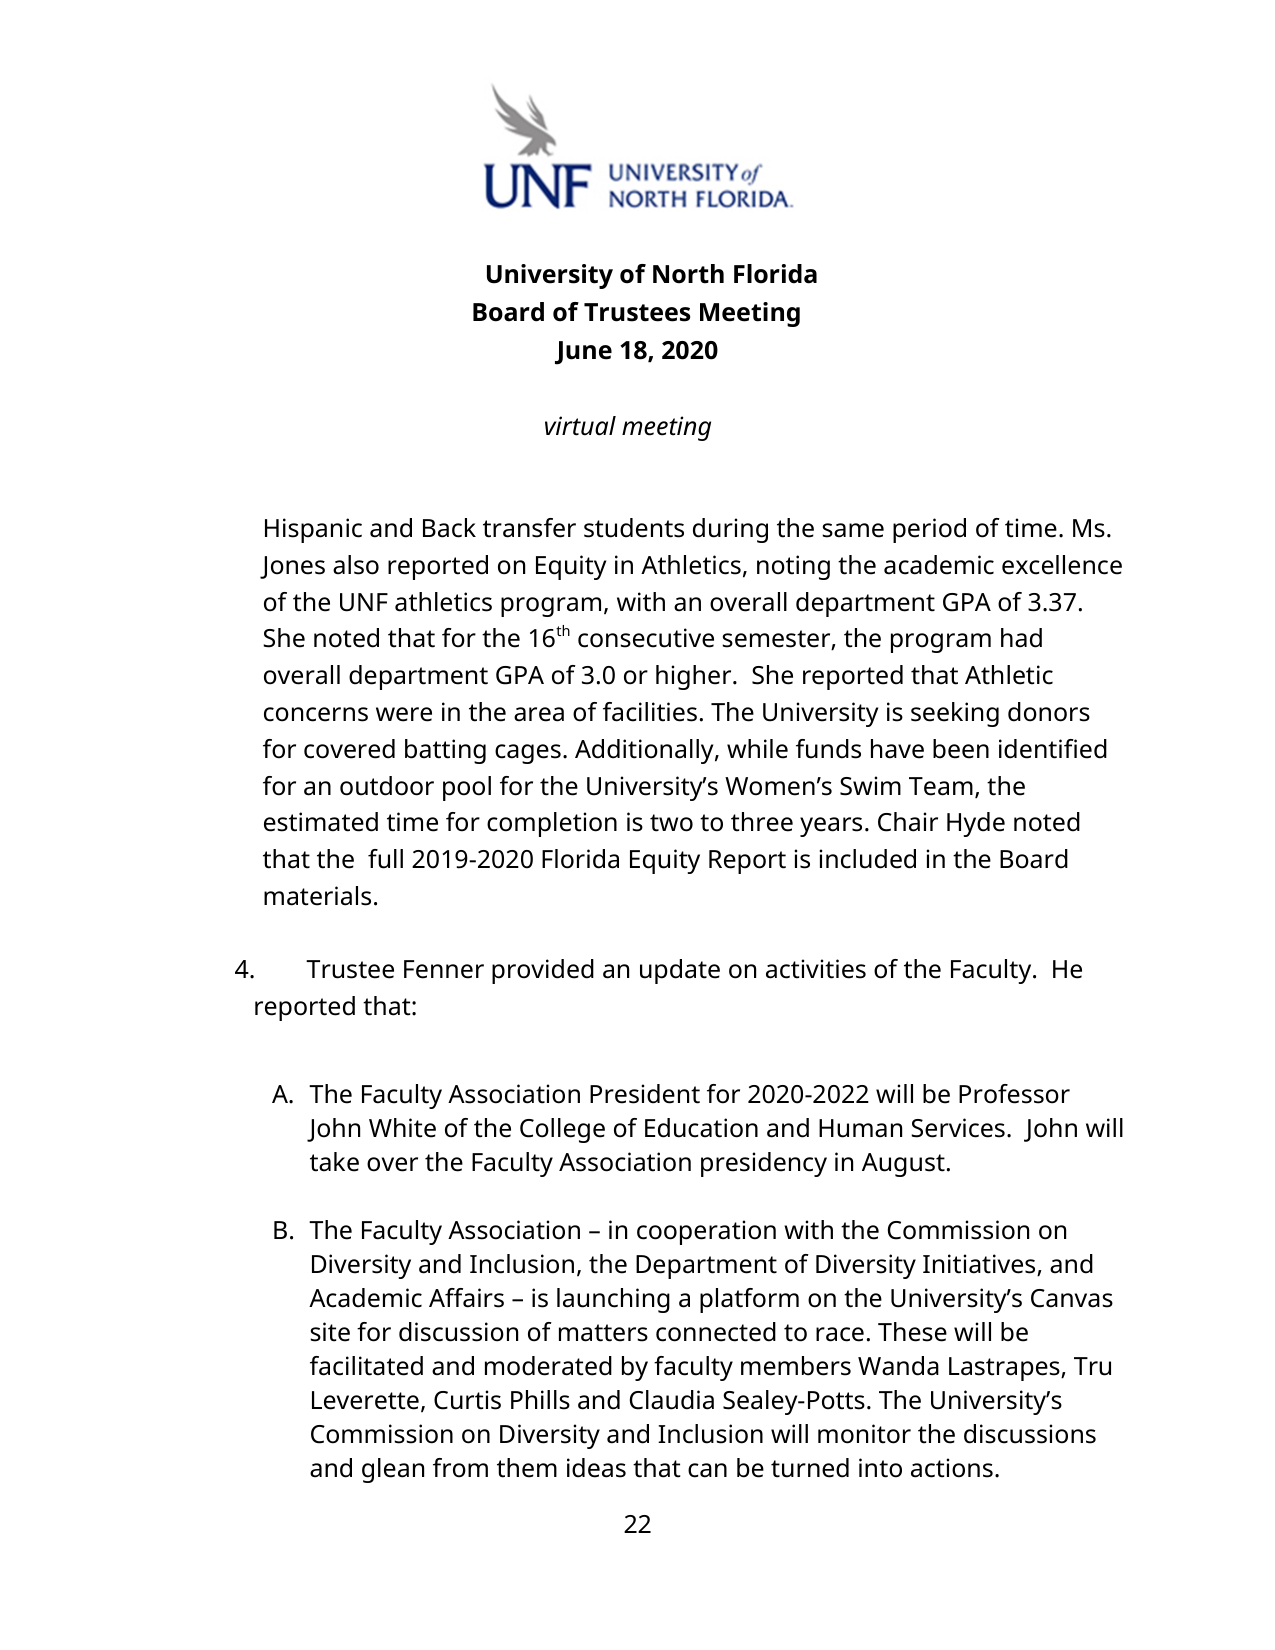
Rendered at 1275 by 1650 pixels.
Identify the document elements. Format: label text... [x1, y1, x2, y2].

list The Faculty Association – in cooperation with the Commission on Diversity and Inclusion, the Department of Diversity Initiatives, and Academic Affairs – is launching a platform on the University’s Canvas site for discussion of matters connected to race. These will be facilitated and moderated by faculty members Wanda Lastrapes, Tru Leverette, Curtis Phills and Claudia Sealey-Potts. The University’s Commission on Diversity and Inclusion will monitor the discussions and glean from them ideas that can be turned into actions. [272, 1213, 1125, 1485]
list Trustee Fenner provided an update on activities of the Faculty. He reported that: [234, 952, 1125, 1023]
picture [468, 75, 808, 219]
list The Faculty Association President for 2020-2022 will be Professor John White of the College of Education and Human Services. John will take over the Faculty Association presidency in August. [272, 1076, 1125, 1178]
list Marlynn Jones, UNF’s Director of Equal Opportunity and Inclusion and Title IX Coordinator, presented the 2019-2020 Florida Equity Report, which will be submitted to the Florida Board of Governors. She noted that the equity report development included campus-wide involvement; and she provided an overview of hi lights from the report. She noted significant increases from 2014-2019 in Asian, Hispanic and Black first time in college students. She noted a significant decrease in Asian, Hispanic and Back transfer students during the same period of time. Ms. Jones also reported on Equity in Athletics, noting the academic excellence of the UNF athletics program, with an overall department GPA of 3.37. She noted that for the 16th consecutive semester, the program had overall department GPA of 3.0 or higher. She reported that Athletic concerns were in the area of facilities. The University is seeking donors for covered batting cages. Additionally, while funds have been identified for an outdoor pool for the University’s Women’s Swim Team, the estimated time for completion is two to three years. Chair Hyde noted that the full 2019-2020 Florida Equity Report is included in the Board materials. [234, 511, 1125, 913]
